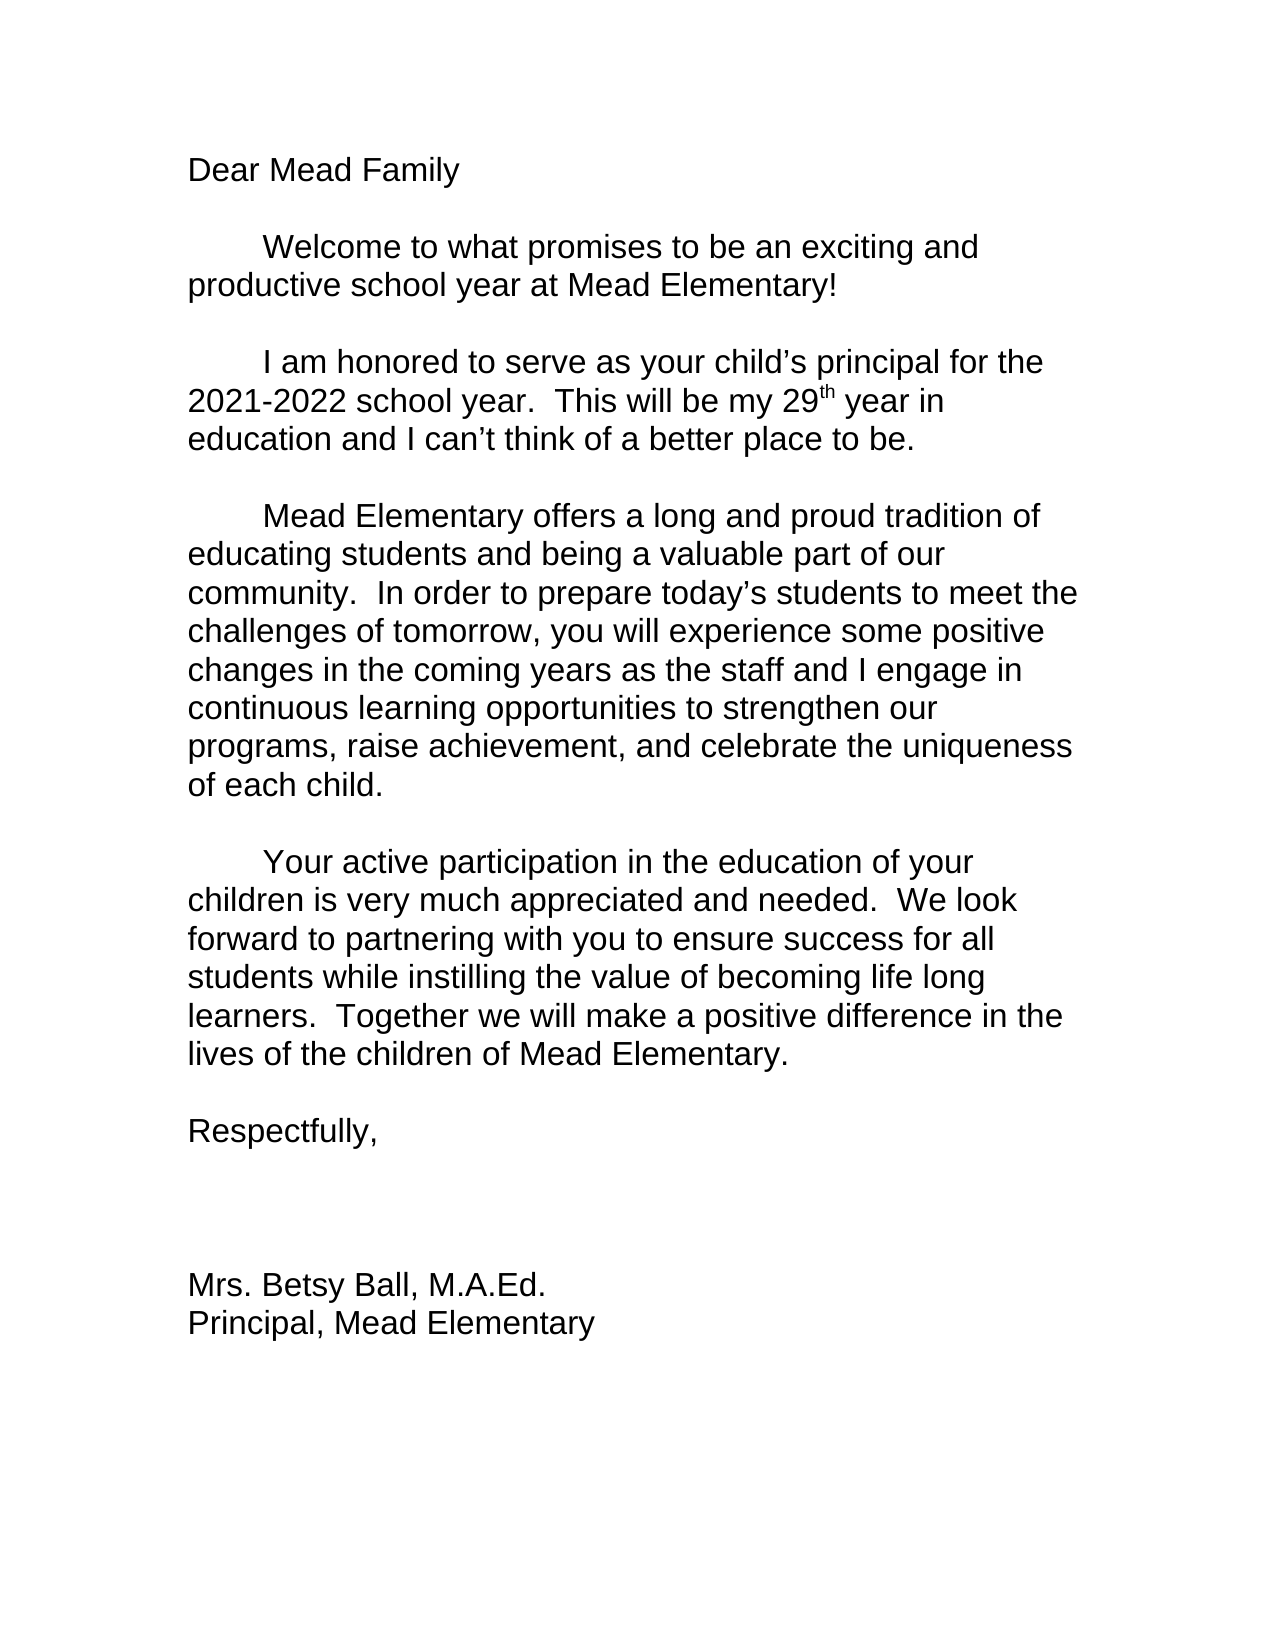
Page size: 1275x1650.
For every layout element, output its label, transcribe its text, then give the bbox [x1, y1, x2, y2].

text Dear Mead Family [187, 150, 1087, 188]
text Respectfully, [187, 1111, 1087, 1149]
text Mrs. Betsy Ball, M.A.Ed. [187, 1265, 1087, 1303]
text I am honored to serve as your child’s principal for the 2021-2022 school year. This will be my 29th year in education and I can’t think of a better place to be. [187, 342, 1087, 457]
text Welcome to what promises to be an exciting and productive school year at Mead Elementary! [187, 227, 1087, 304]
text Your active participation in the education of your children is very much appreciated and needed. We look forward to partnering with you to ensure success for all students while instilling the value of becoming life long learners. Together we will make a positive difference in the lives of the children of Mead Elementary. [187, 842, 1087, 1072]
text Mead Elementary offers a long and proud tradition of educating students and being a valuable part of our community. In order to prepare today’s students to meet the challenges of tomorrow, you will experience some positive changes in the coming years as the staff and I engage in continuous learning opportunities to strengthen our programs, raise achievement, and celebrate the uniqueness of each child. [187, 496, 1087, 803]
text Principal, Mead Elementary [187, 1303, 1087, 1342]
